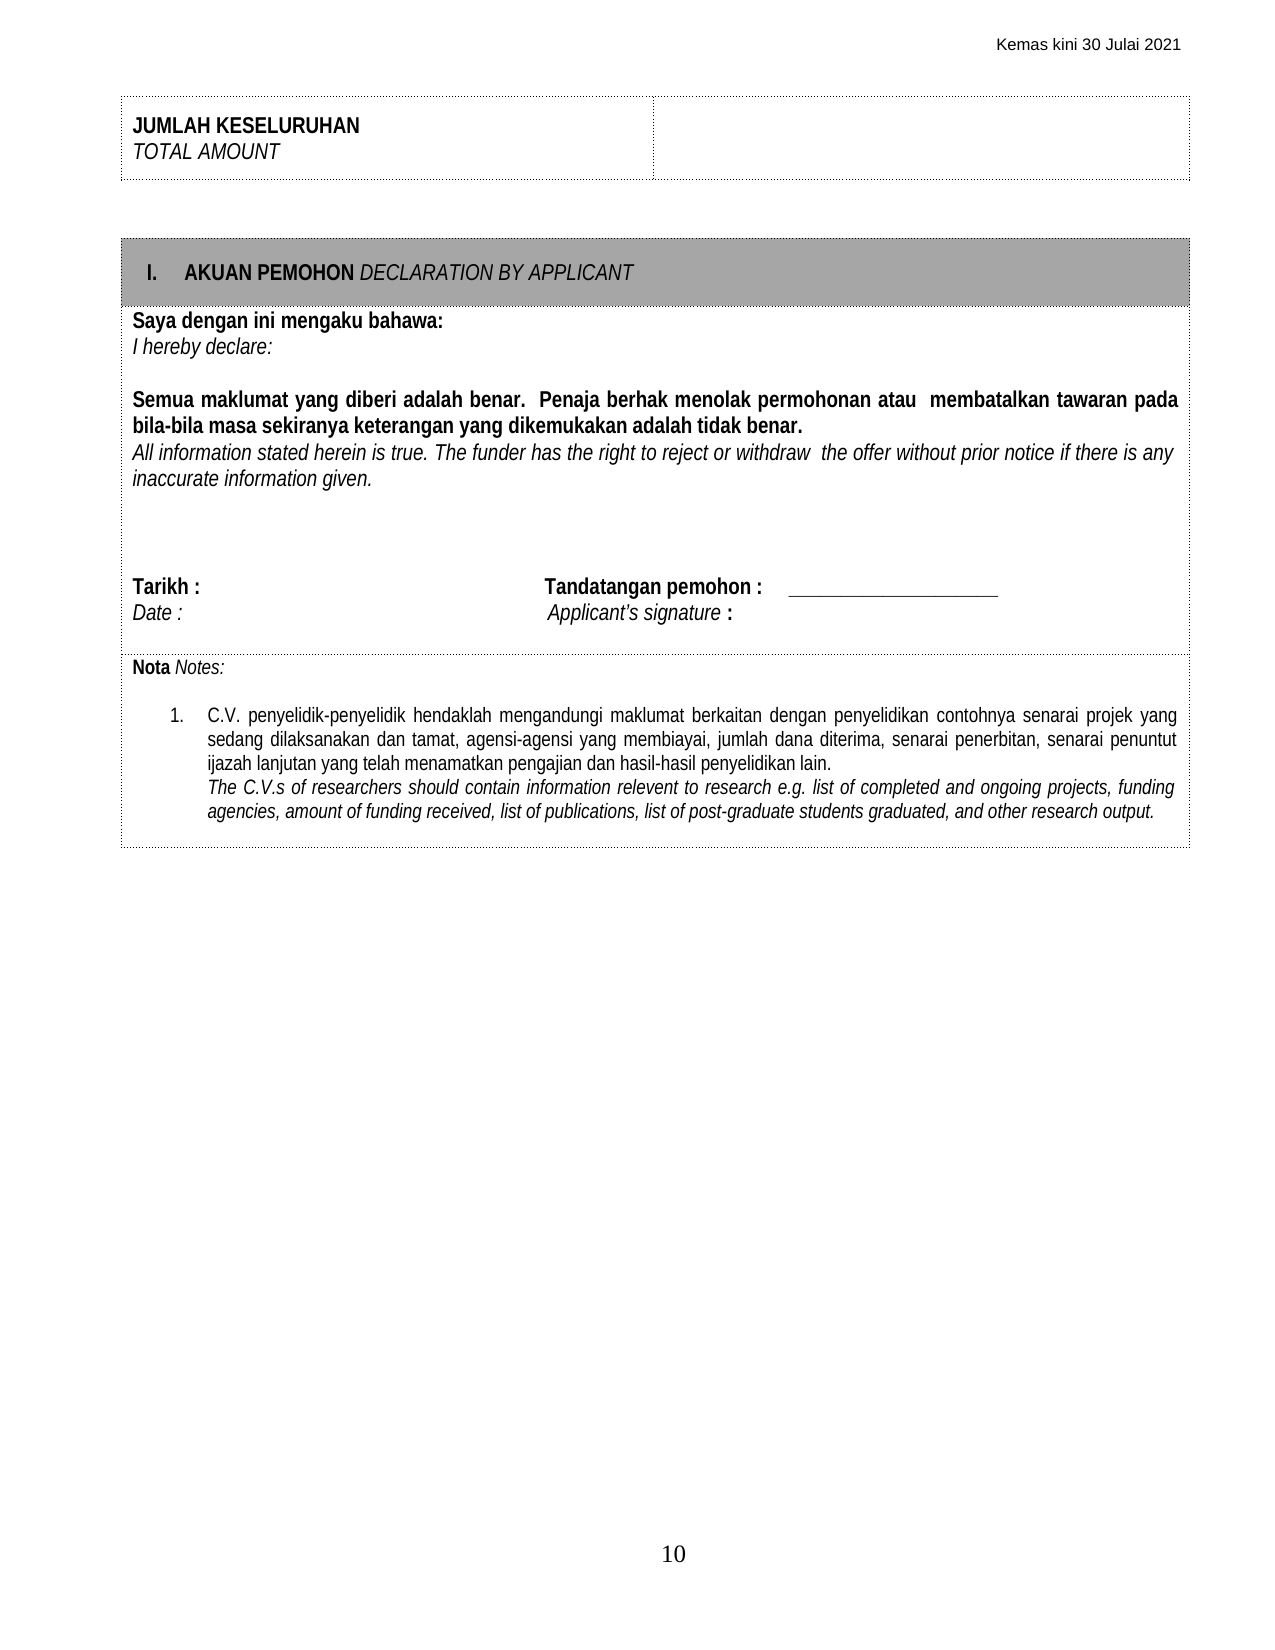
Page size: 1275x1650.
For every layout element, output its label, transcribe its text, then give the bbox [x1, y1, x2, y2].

table_cell [654, 96, 1190, 179]
table_cell JUMLAH KESELURUHAN TOTAL AMOUNT [121, 96, 654, 179]
table_header AKUAN PEMOHON DECLARATION BY APPLICANT [121, 238, 1190, 306]
table_cell Nota Notes: C.V. penyelidik-penyelidik hendaklah mengandungi maklumat berkaitan dengan penyelidikan contohnya senarai projek yang sedang dilaksanakan dan tamat, agensi-agensi yang membiayai, jumlah dana diterima, senarai penerbitan, senarai penuntut ijazah lanjutan yang telah menamatkan pengajian dan hasil-hasil penyelidikan lain. The C.V.s of researchers should contain information relevent to research e.g. list of completed and ongoing projects, funding agencies, amount of funding received, list of publications, list of post-graduate students graduated, and other research output. [121, 654, 1190, 847]
table_cell Saya dengan ini mengaku bahawa: I hereby declare: Semua maklumat yang diberi adalah benar. Penaja berhak menolak permohonan atau membatalkan tawaran pada bila-bila masa sekiranya keterangan yang dikemukakan adalah tidak benar. All information stated herein is true. The funder has the right to reject or withdraw the offer without prior notice if there is any inaccurate information given. Tarikh : Tandatangan pemohon : ____________________ Date : Applicant’s signature : [121, 306, 1190, 654]
